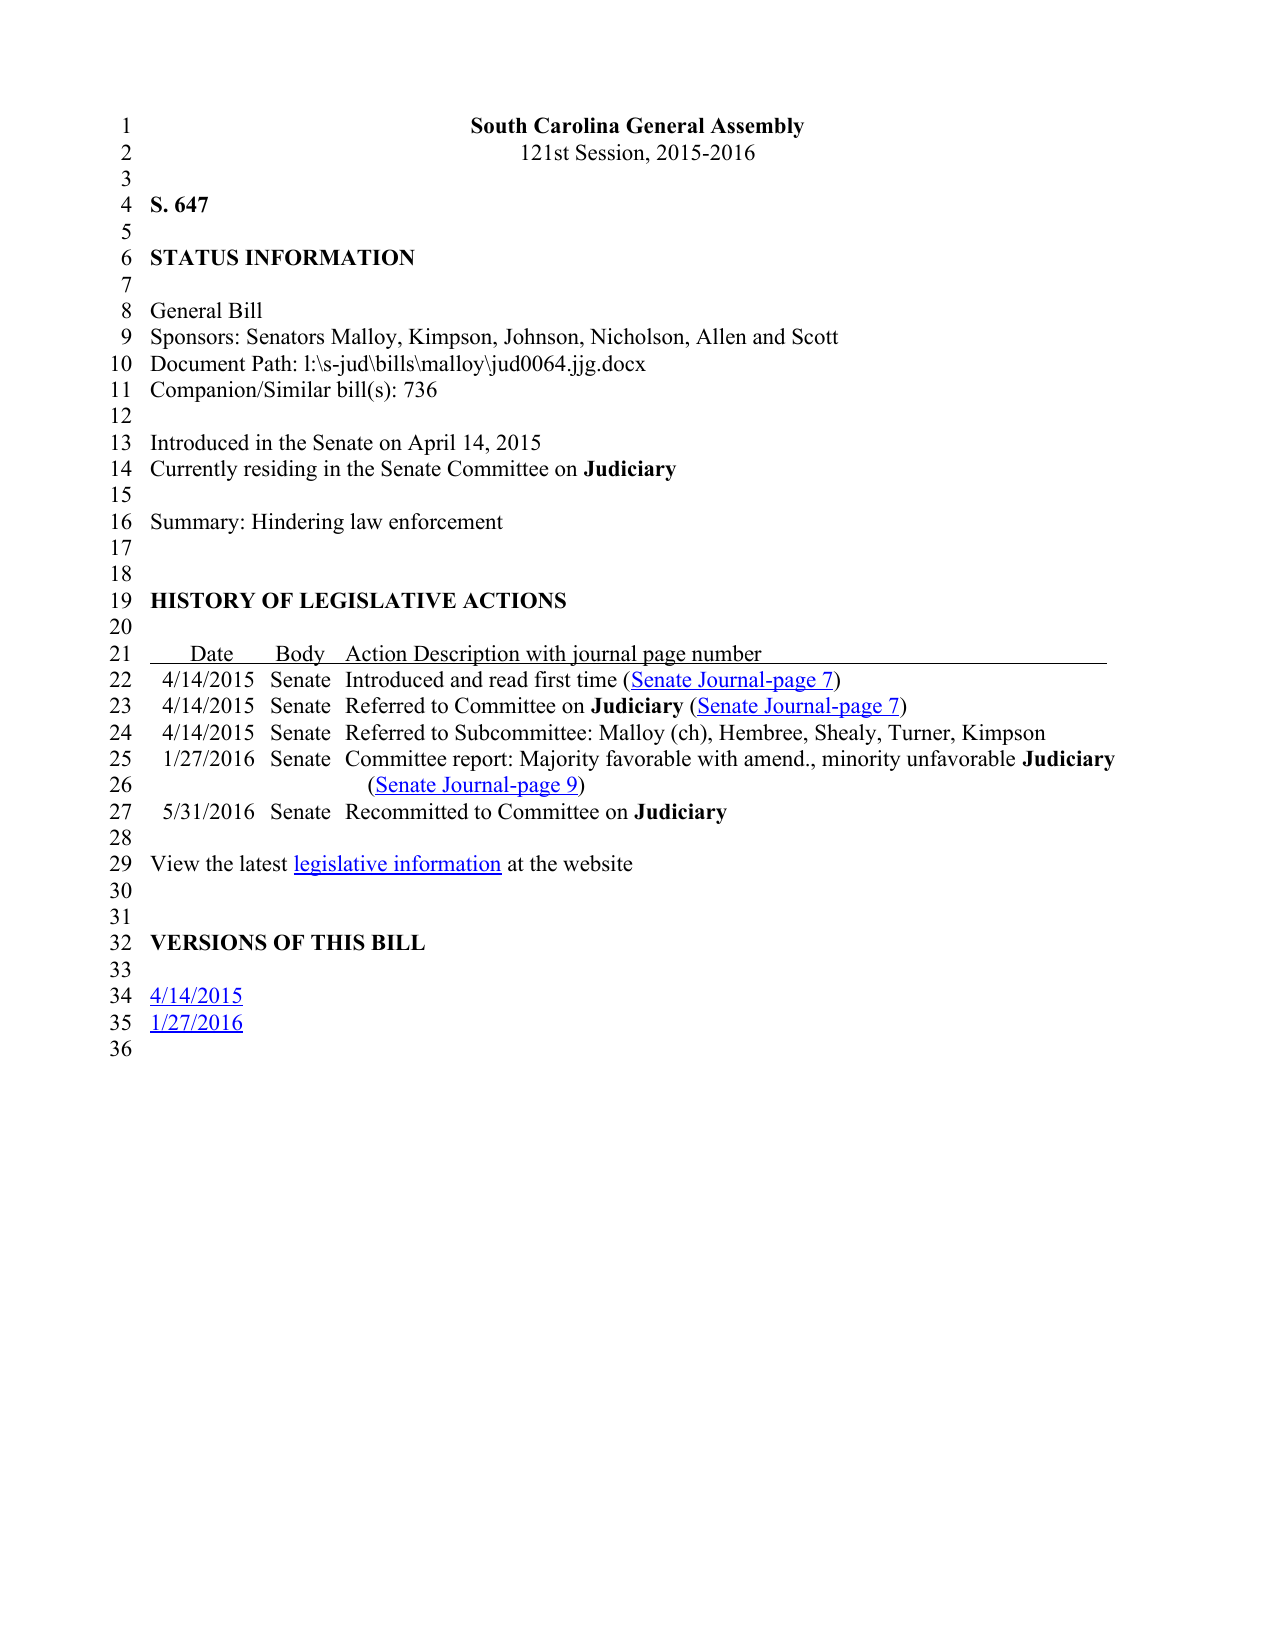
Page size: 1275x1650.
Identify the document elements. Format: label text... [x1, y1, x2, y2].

text HISTORY OF LEGISLATIVE ACTIONS [150, 587, 1125, 613]
text Currently residing in the Senate Committee on Judiciary [150, 455, 1125, 481]
text Sponsors: Senators Malloy, Kimpson, Johnson, Nicholson, Allen and Scott [150, 323, 1125, 350]
text 4/14/2015 Senate Introduced and read first time (Senate Journal-page 7) [150, 666, 1125, 692]
text 1/27/2016 Senate Committee report: Majority favorable with amend., minority unfavorable Judiciary (Senate Journal-page 9) [150, 745, 1125, 798]
text 4/14/2015 Senate Referred to Committee on Judiciary (Senate Journal-page 7) [150, 692, 1125, 719]
text Companion/Similar bill(s): 736 [150, 376, 1125, 402]
text South Carolina General Assembly [150, 112, 1125, 139]
text General Bill [150, 297, 1125, 323]
text 5/31/2016 Senate Recommitted to Committee on Judiciary [150, 798, 1125, 824]
text View the latest legislative information at the website [150, 850, 1125, 877]
text Date Body Action Description with journal page number [150, 639, 1125, 666]
text 4/14/2015 [150, 982, 1125, 1008]
text 4/14/2015 Senate Referred to Subcommittee: Malloy (ch), Hembree, Shealy, Turner, Kimpson [150, 719, 1125, 745]
text 121st Session, 2015-2016 [150, 139, 1125, 165]
text 1/27/2016 [150, 1008, 1125, 1035]
text Summary: Hindering law enforcement [150, 508, 1125, 534]
text STATUS INFORMATION [150, 244, 1125, 271]
text S. 647 [150, 192, 1125, 218]
text Document Path: l:\s-jud\bills\malloy\jud0064.jjg.docx [150, 350, 1125, 376]
text VERSIONS OF THIS BILL [150, 929, 1125, 956]
text Introduced in the Senate on April 14, 2015 [150, 429, 1125, 455]
